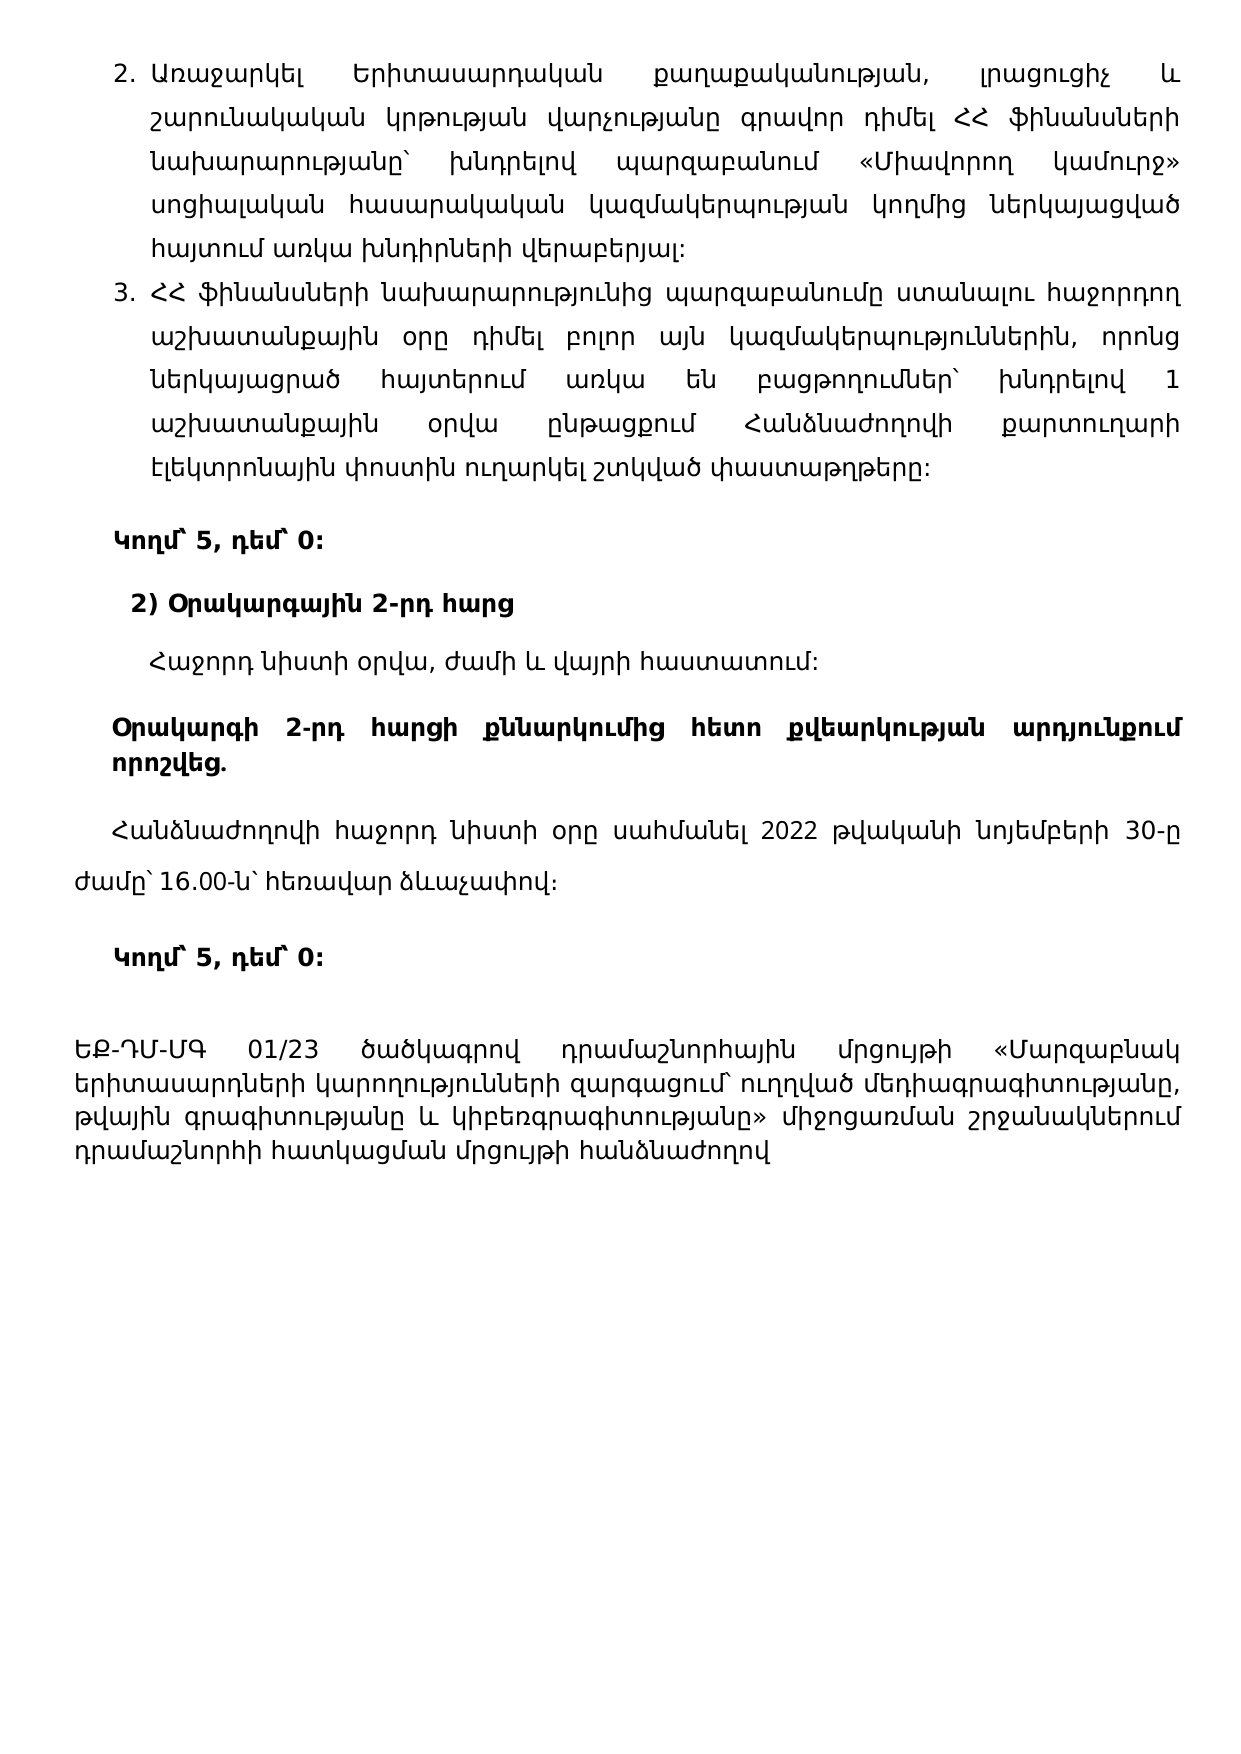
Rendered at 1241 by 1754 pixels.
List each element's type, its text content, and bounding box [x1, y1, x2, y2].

text Օրակարգի 2-րդ հարցի քննարկումից հետո քվեարկության արդյունքում որոշվեց. [111, 710, 1181, 778]
text ԵՔ-ԴՄ-ՄԳ 01/23 ծածկագրով դրամաշնորհային մրցույթի «Մարզաբնակ երիտասարդների կարողությունների զարգացում՝ ուղղված մեդիագրագիտությանը, թվային գրագիտությանը և կիբեռգրագիտությանը» միջոցառման շրջանակներում դրամաշնորհի հատկացման մրցույթի հանձնաժողով [74, 1035, 1181, 1165]
list Օրակարգային 2-րդ հարց [130, 589, 1181, 618]
text Կողմ՝ 5, դեմ՝ 0: [74, 526, 1181, 555]
text Կողմ՝ 5, դեմ՝ 0: [74, 943, 1181, 973]
list Հաջորդ նիստի օրվա, ժամի և վայրի հաստատում: [149, 647, 1181, 677]
list Առաջարկել Երիտասարդական քաղաքականության, լրացուցիչ և շարունակական կրթության վարչությանը գրավոր դիմել ՀՀ ֆինանսների նախարարությանը՝ խնդրելով պարզաբանում «Միավորող կամուրջ» սոցիալական հասարակական կազմակերպության կողմից ներկայացված հայտում առկա խնդիրների վերաբերյալ: [113, 59, 1181, 263]
list ՀՀ ֆինանսների նախարարությունից պարզաբանումը ստանալու հաջորդող աշխատանքային օրը դիմել բոլոր այն կազմակերպություններին, որոնց ներկայացրած հայտերում առկա են բացթողումներ՝ խնդրելով 1 աշխատանքային օրվա ընթացքում Հանձնաժողովի քարտուղարի էլեկտրոնային փոստին ուղարկել շտկված փաստաթղթերը: [113, 278, 1181, 482]
text Հանձնաժողովի հաջորդ նիստի օրը սահմանել 2022 թվականի նոյեմբերի 30-ը ժամը՝ 16.00-ն` հեռավար ձևաչափով։ [74, 812, 1181, 897]
